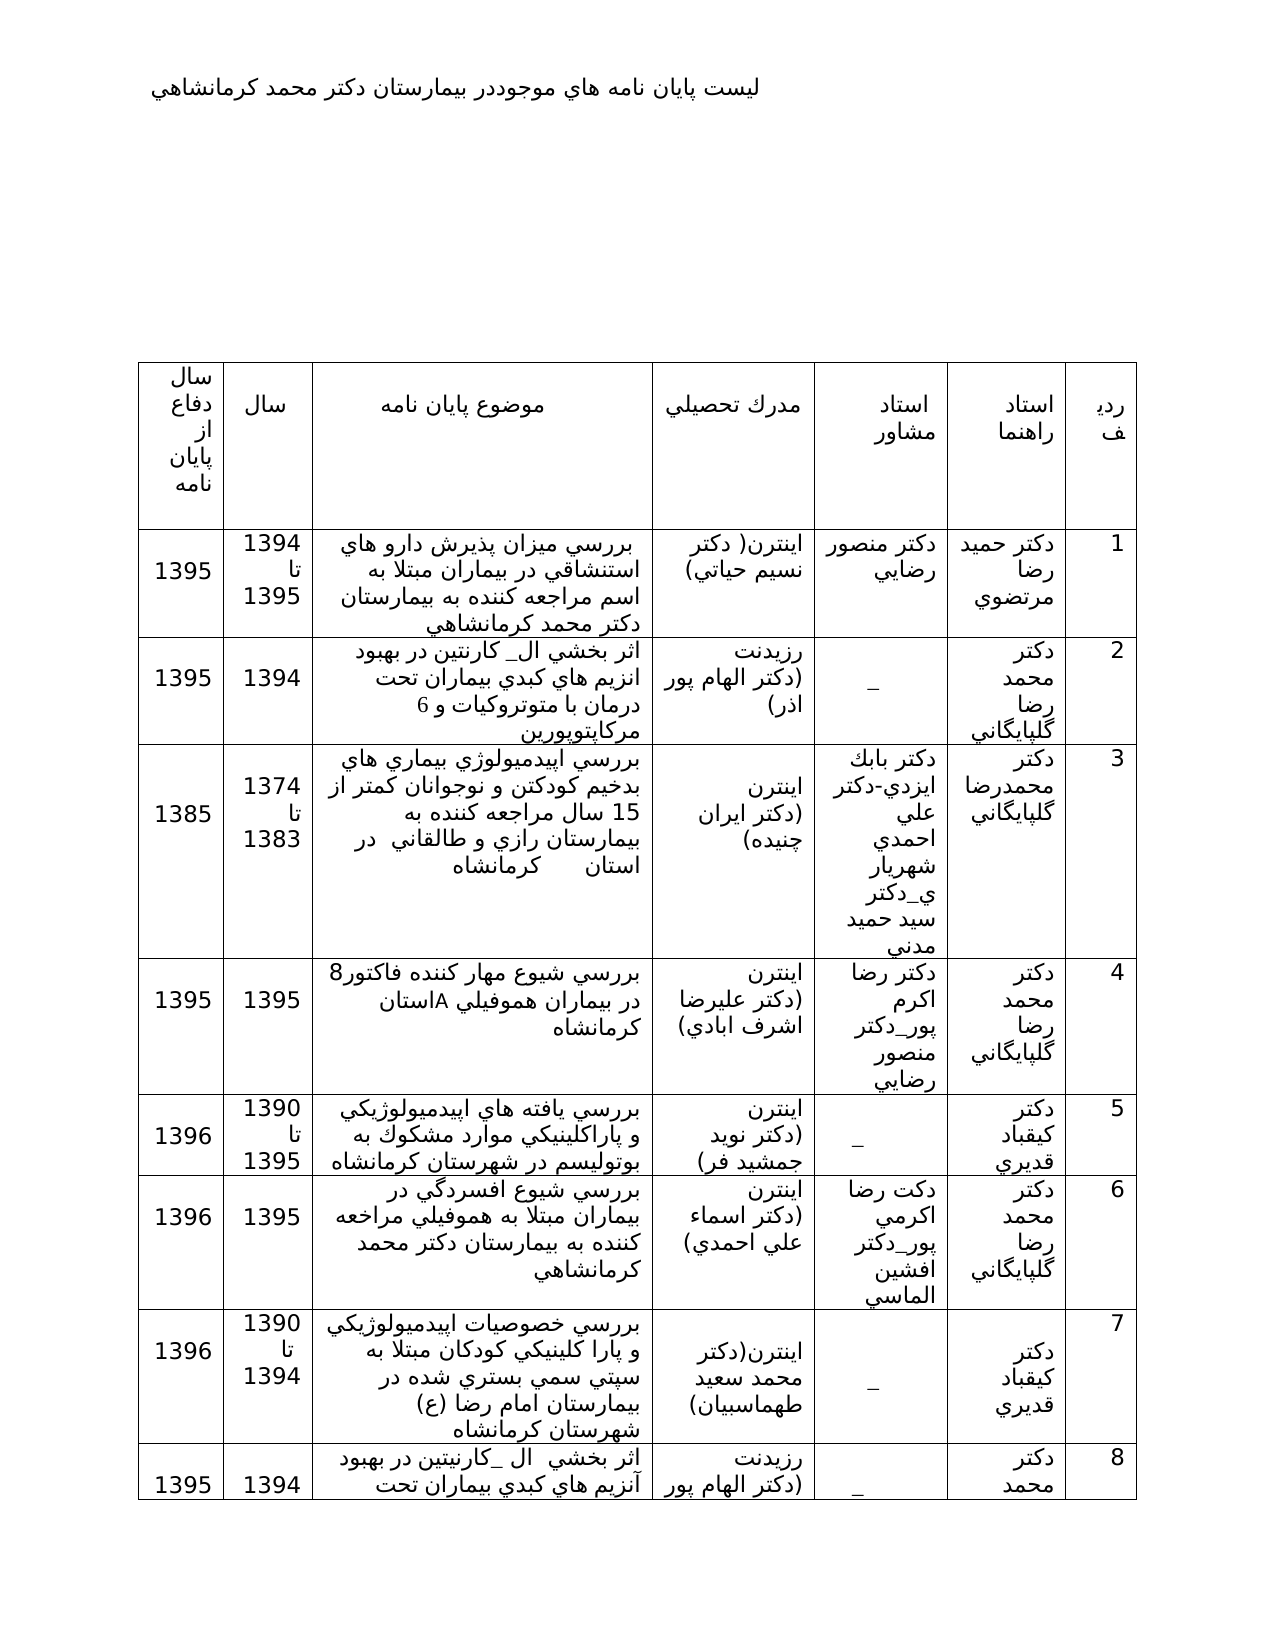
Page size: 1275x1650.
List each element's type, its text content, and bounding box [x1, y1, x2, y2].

table_cell اثر بخشي ال_ كارنتين در بهبود انزيم هاي كبدي بيماران تحت درمان با متوتروكيات و 6 مركاپتوپورين [313, 638, 652, 744]
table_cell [948, 1444, 1065, 1499]
table_cell دكتر محمد رضا گلپايگاني [948, 959, 1065, 1094]
table_cell _ [815, 1310, 947, 1443]
table_cell 1395 [139, 638, 223, 744]
table_cell 6 [1066, 1176, 1136, 1309]
table_cell 1396 [139, 1176, 223, 1309]
table_cell بررسي خصوصيات اپيدميولوژيكي و پارا كلينيكي كودكان مبتلا به سپتي سمي بستري شده در بيمارستان امام رضا (ع) شهرستان كرمانشاه [313, 1310, 652, 1443]
table_header مدرك تحصيلي [653, 363, 814, 529]
table_header استاد راهنما [948, 363, 1065, 529]
table_cell اينترن (دكتر عليرضا اشرف ابادي) [653, 959, 814, 1094]
table_header سال [224, 363, 312, 529]
table_cell اينترن (دكتر ايران چنيده) [653, 745, 814, 958]
table_cell دكتر محمد رضا گلپايگاني [948, 638, 1065, 744]
table_cell بررسي ميزان پذيرش دارو هاي استنشاقي در بيماران مبتلا به اسم مراجعه كننده به بيمارستان دكتر محمد كرمانشاهي [313, 530, 652, 637]
table_cell 1390 تا 1395 [224, 1095, 312, 1175]
table_cell 2 [1066, 638, 1136, 744]
table_cell 3 [1066, 745, 1136, 958]
table_cell دكتر محمدرضا گلپايگاني [948, 745, 1065, 958]
table_header موضوع پايان نامه [313, 363, 652, 529]
table_cell 1394 [224, 1444, 312, 1499]
table_cell 1396 [139, 1310, 223, 1443]
table_header سال دفاع از پايان نامه [139, 363, 223, 529]
table_cell 7 [1066, 1310, 1136, 1443]
table_cell 1 [1066, 530, 1136, 637]
table_cell بررسي شيوع افسردگي در بيماران مبتلا به هموفيلي مراخعه كننده به بيمارستان دكتر محمد كرمانشاهي [313, 1176, 652, 1309]
table_cell 1395 [139, 530, 223, 637]
table_cell دكتر منصور رضايي [815, 530, 947, 637]
table_cell بررسي شيوع مهار كننده فاكتور8 در بيماران هموفيلي Aاستان كرمانشاه [313, 959, 652, 1094]
table_cell _ [815, 1444, 947, 1499]
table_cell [313, 1444, 652, 1499]
table_cell بررسي يافته هاي اپيدميولوژيكي و پاراكلينيكي موارد مشكوك به بوتوليسم در شهرستان كرمانشاه [313, 1095, 652, 1175]
table_cell 1395 [139, 959, 223, 1094]
table_cell دكتر حميد رضا مرتضوي [948, 530, 1065, 637]
table_cell 1395 [224, 959, 312, 1094]
table_cell 8 [1066, 1444, 1136, 1499]
table_cell دكتر كيقباد قديري [948, 1310, 1065, 1443]
table_cell 1374 تا 1383 [224, 745, 312, 958]
table_header رديف [1066, 363, 1136, 529]
table_cell 1385 [139, 745, 223, 958]
table_cell _ [815, 638, 947, 744]
table_cell دكتر كيقباد قديري [948, 1095, 1065, 1175]
table_cell 1395 [139, 1444, 223, 1499]
table_cell 5 [1066, 1095, 1136, 1175]
table_cell اينترن (دكتر اسماء علي احمدي) [653, 1176, 814, 1309]
table_cell اينترن(دكتر محمد سعيد طهماسبيان) [653, 1310, 814, 1443]
table_cell دكتر محمد رضا گلپايگاني [948, 1176, 1065, 1309]
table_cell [653, 1444, 814, 1499]
table_header استاد مشاور [815, 363, 947, 529]
table_cell اينترن (دكتر نويد جمشيد فر) [653, 1095, 814, 1175]
table_cell بررسي اپيدميولوژي بيماري هاي بدخيم كودكتن و نوجوانان كمتر از 15 سال مراجعه كننده به بيمارستان رازي و طالقاني در استان كرمانشاه [313, 745, 652, 958]
table_cell دكت رضا اكرمي پور_دكتر افشين الماسي [815, 1176, 947, 1309]
table_cell دكتر بابك ايزدي-دكتر علي احمدي شهرياري_دكتر سيد حميد مدني [815, 745, 947, 958]
table_cell 4 [1066, 959, 1136, 1094]
table_cell 1394 [224, 638, 312, 744]
table_cell دكتر رضا اكرم پور_دكتر منصور رضايي [815, 959, 947, 1094]
table_cell 1396 [139, 1095, 223, 1175]
table_cell اينترن( دكتر نسيم حياتي) [653, 530, 814, 637]
table_cell 1394 تا 1395 [224, 530, 312, 637]
table_cell 1390 تا 1394 [224, 1310, 312, 1443]
table_cell _ [815, 1095, 947, 1175]
table_cell 1395 [224, 1176, 312, 1309]
table_cell رزيدنت (دكتر الهام پور اذر) [653, 638, 814, 744]
